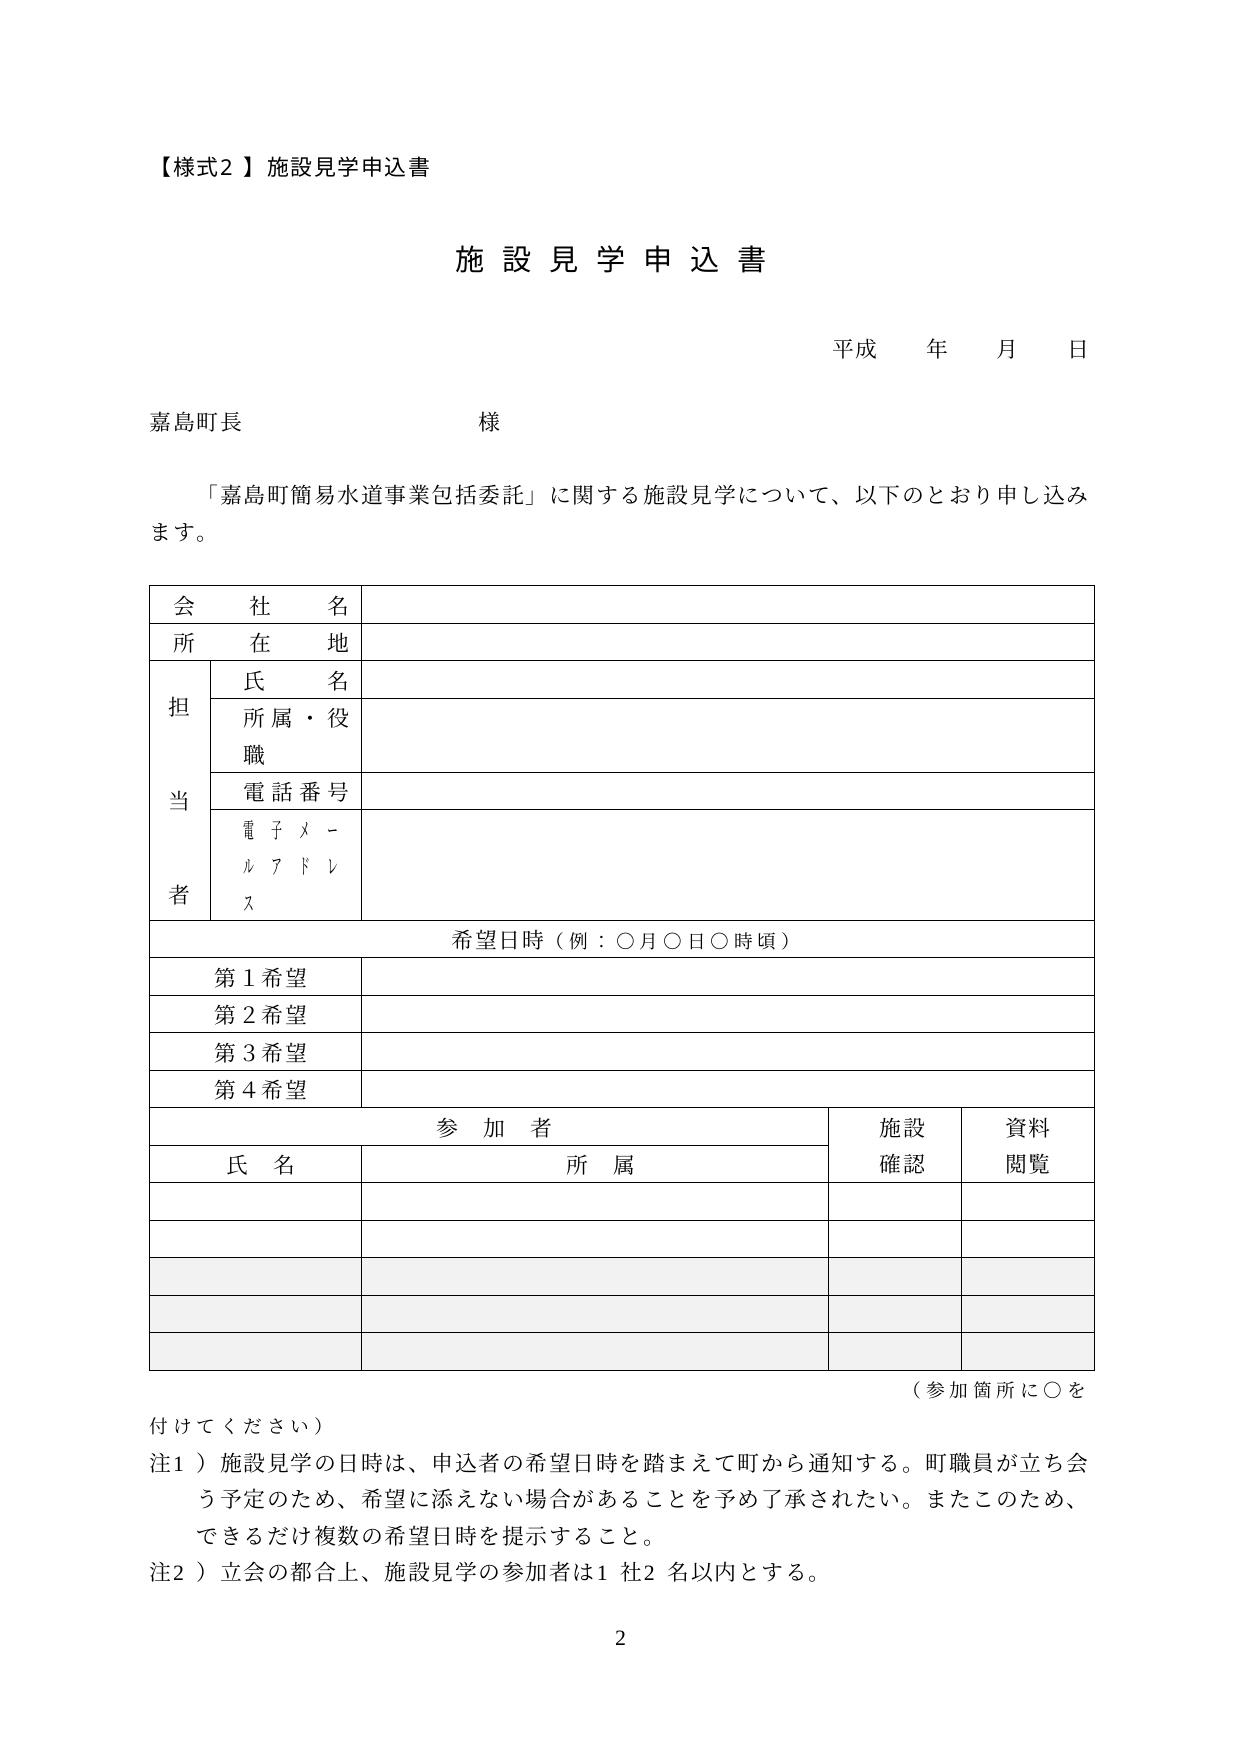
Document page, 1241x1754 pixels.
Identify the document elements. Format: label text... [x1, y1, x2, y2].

table_cell 資料 閲覧 [962, 1108, 1094, 1182]
table_cell [962, 1333, 1094, 1370]
table_header 会社名 [150, 586, 361, 623]
table_cell 所属・役職 [211, 699, 361, 772]
table_cell [829, 1221, 961, 1257]
table_cell [150, 1258, 361, 1295]
text 注1）施設見学の日時は、申込者の希望日時を踏まえて町から通知する。町職員が立ち会う予定のため、希望に添えない場合があることを予め了承されたい。またこのため、できるだけ複数の希望日時を提示すること。 [149, 1444, 1091, 1553]
table_cell [362, 810, 1094, 920]
table_cell [962, 1183, 1094, 1220]
table_cell [829, 1183, 961, 1220]
text 施設見学申込書 [149, 221, 1091, 294]
table_cell [962, 1258, 1094, 1295]
table_cell 第１希望 [150, 958, 361, 995]
table_cell [829, 1258, 961, 1295]
table_cell [829, 1333, 961, 1370]
table_cell [150, 1296, 361, 1332]
table_cell [362, 1221, 828, 1257]
table_cell [962, 1296, 1094, 1332]
table_cell 希望日時（例：○月○日○時頃） [150, 921, 1094, 957]
text 嘉島町長 様 [149, 403, 1091, 439]
table_cell 施設 確認 [829, 1108, 961, 1182]
table_cell [150, 1221, 361, 1257]
table_cell [150, 1333, 361, 1370]
text 平成 年 月 日 [149, 330, 1091, 367]
table_cell [362, 958, 1094, 995]
table_header [362, 586, 1094, 623]
text 注2）立会の都合上、施設見学の参加者は1社2名以内とする。 [149, 1553, 1091, 1589]
table_cell 電話番号 [211, 773, 361, 809]
table_cell 氏 名 [150, 1146, 361, 1182]
text 「嘉島町簡易水道事業包括委託」に関する施設見学について、以下のとおり申し込みます。 [149, 476, 1091, 549]
table_cell 電子メールアドレス [211, 810, 361, 920]
table_cell 所在地 [150, 624, 361, 660]
table_cell [362, 1333, 828, 1370]
table_cell [362, 1071, 1094, 1107]
table_cell 第２希望 [150, 996, 361, 1032]
text （参加箇所に○を付けてください） [149, 1371, 1091, 1444]
table_cell 参 加 者 [150, 1108, 828, 1145]
text 【様式2】施設見学申込書 [149, 148, 1091, 184]
table_cell 第４希望 [150, 1071, 361, 1107]
table_cell [362, 1183, 828, 1220]
table_cell 担当者 [150, 661, 210, 920]
table_cell [362, 699, 1094, 772]
table_cell [962, 1221, 1094, 1257]
table_cell [362, 661, 1094, 698]
table_cell [362, 1258, 828, 1295]
table_cell [362, 624, 1094, 660]
table_cell [829, 1296, 961, 1332]
table_cell [362, 1033, 1094, 1070]
table_cell [150, 1183, 361, 1220]
table_cell 所 属 [362, 1146, 828, 1182]
table_cell 氏名 [211, 661, 361, 698]
table_cell 第３希望 [150, 1033, 361, 1070]
table_cell [362, 996, 1094, 1032]
table_cell [362, 773, 1094, 809]
table_cell [362, 1296, 828, 1332]
